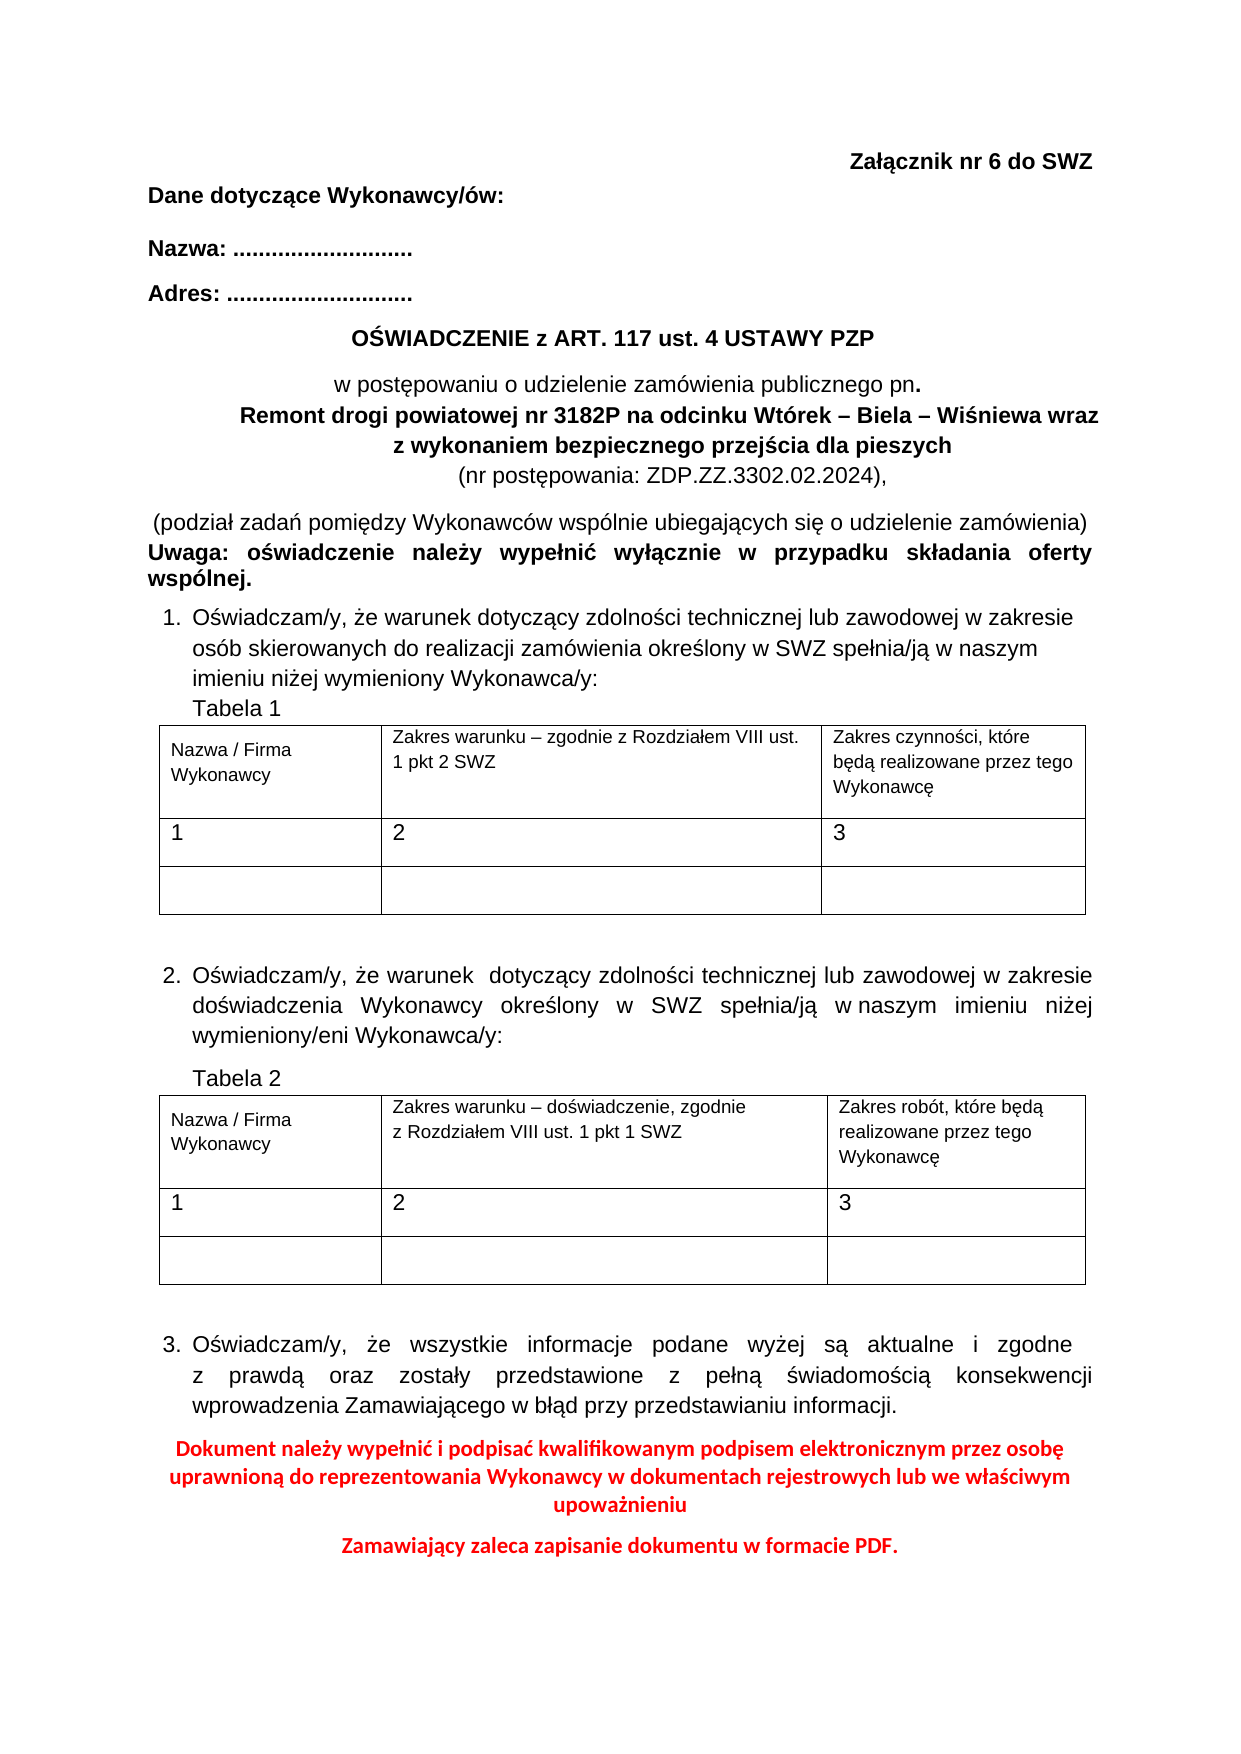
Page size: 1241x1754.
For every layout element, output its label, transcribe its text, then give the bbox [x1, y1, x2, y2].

list Oświadczam/y, że warunek dotyczący zdolności technicznej lub zawodowej w zakresie osób skierowanych do realizacji zamówienia określony w SWZ spełnia/ją w naszym imieniu niżej wymieniony Wykonawca/y: Tabela 1 [162, 604, 1093, 721]
table_cell [828, 1237, 1085, 1283]
table_header Nazwa / Firma Wykonawcy [160, 726, 381, 818]
list (podział zadań pomiędzy Wykonawców wspólnie ubiegających się o udzielenie zamówienia) [148, 509, 1093, 535]
table_header Nazwa / Firma Wykonawcy [160, 1096, 381, 1188]
table_header Zakres warunku – doświadczenie, zgodnie z Rozdziałem VIII ust. 1 pkt 1 SWZ [382, 1096, 827, 1188]
table_cell [382, 1237, 827, 1283]
table_cell 3 [822, 819, 1085, 866]
text Adres: [148, 279, 1057, 306]
table_cell [382, 867, 821, 914]
text OŚWIADCZENIE z ART. 117 ust. 4 USTAWY PZP [133, 325, 1093, 351]
text Nazwa: [148, 234, 1057, 261]
text Uwaga: oświadczenie należy wypełnić wyłącznie w przypadku składania oferty wspólnej. [148, 539, 1093, 592]
table_header Zakres robót, które będą realizowane przez tego Wykonawcę [828, 1096, 1085, 1188]
table_cell 1 [160, 819, 381, 866]
list Oświadczam/y, że warunek dotyczący zdolności technicznej lub zawodowej w zakresie doświadczenia Wykonawcy określony w SWZ spełnia/ją w naszym imieniu niżej wymieniony/eni Wykonawca/y: [162, 962, 1093, 1048]
list w postępowaniu o udzielenie zamówienia publicznego pn. [133, 371, 1122, 398]
table_cell 2 [382, 1189, 827, 1236]
text Dane dotyczące Wykonawcy/ów: [148, 182, 1093, 208]
table_header Zakres czynności, które będą realizowane przez tego Wykonawcę [822, 726, 1085, 818]
table_header Zakres warunku – zgodnie z Rozdziałem VIII ust. 1 pkt 2 SWZ [382, 726, 821, 818]
list Oświadczam/y, że wszystkie informacje podane wyżej są aktualne i zgodne z prawdą oraz zostały przedstawione z pełną świadomością konsekwencji wprowadzenia Zamawiającego w błąd przy przedstawianiu informacji. [162, 1331, 1093, 1418]
table_cell 2 [382, 819, 821, 866]
table_cell 1 [160, 1189, 381, 1236]
table_cell 3 [828, 1189, 1085, 1236]
table_cell [822, 867, 1085, 914]
text Tabela 2 [192, 1065, 1093, 1091]
table_cell [160, 867, 381, 914]
text Zamawiający zaleca zapisanie dokumentu w formacie PDF. [148, 1531, 1093, 1559]
list Remont drogi powiatowej nr 3182P na odcinku Wtórek – Biela – Wiśniewa wraz z wykonaniem bezpiecznego przejścia dla pieszych (nr postępowania: ZDP.ZZ.3302.02.2024), [223, 402, 1122, 488]
table_cell [160, 1237, 381, 1283]
text Dokument należy wypełnić i podpisać kwalifikowanym podpisem elektronicznym przez osobę uprawnioną do reprezentowania Wykonawcy w dokumentach rejestrowych lub we właściwym upoważnieniu [148, 1434, 1093, 1518]
text Załącznik nr 6 do SWZ [148, 148, 1093, 174]
